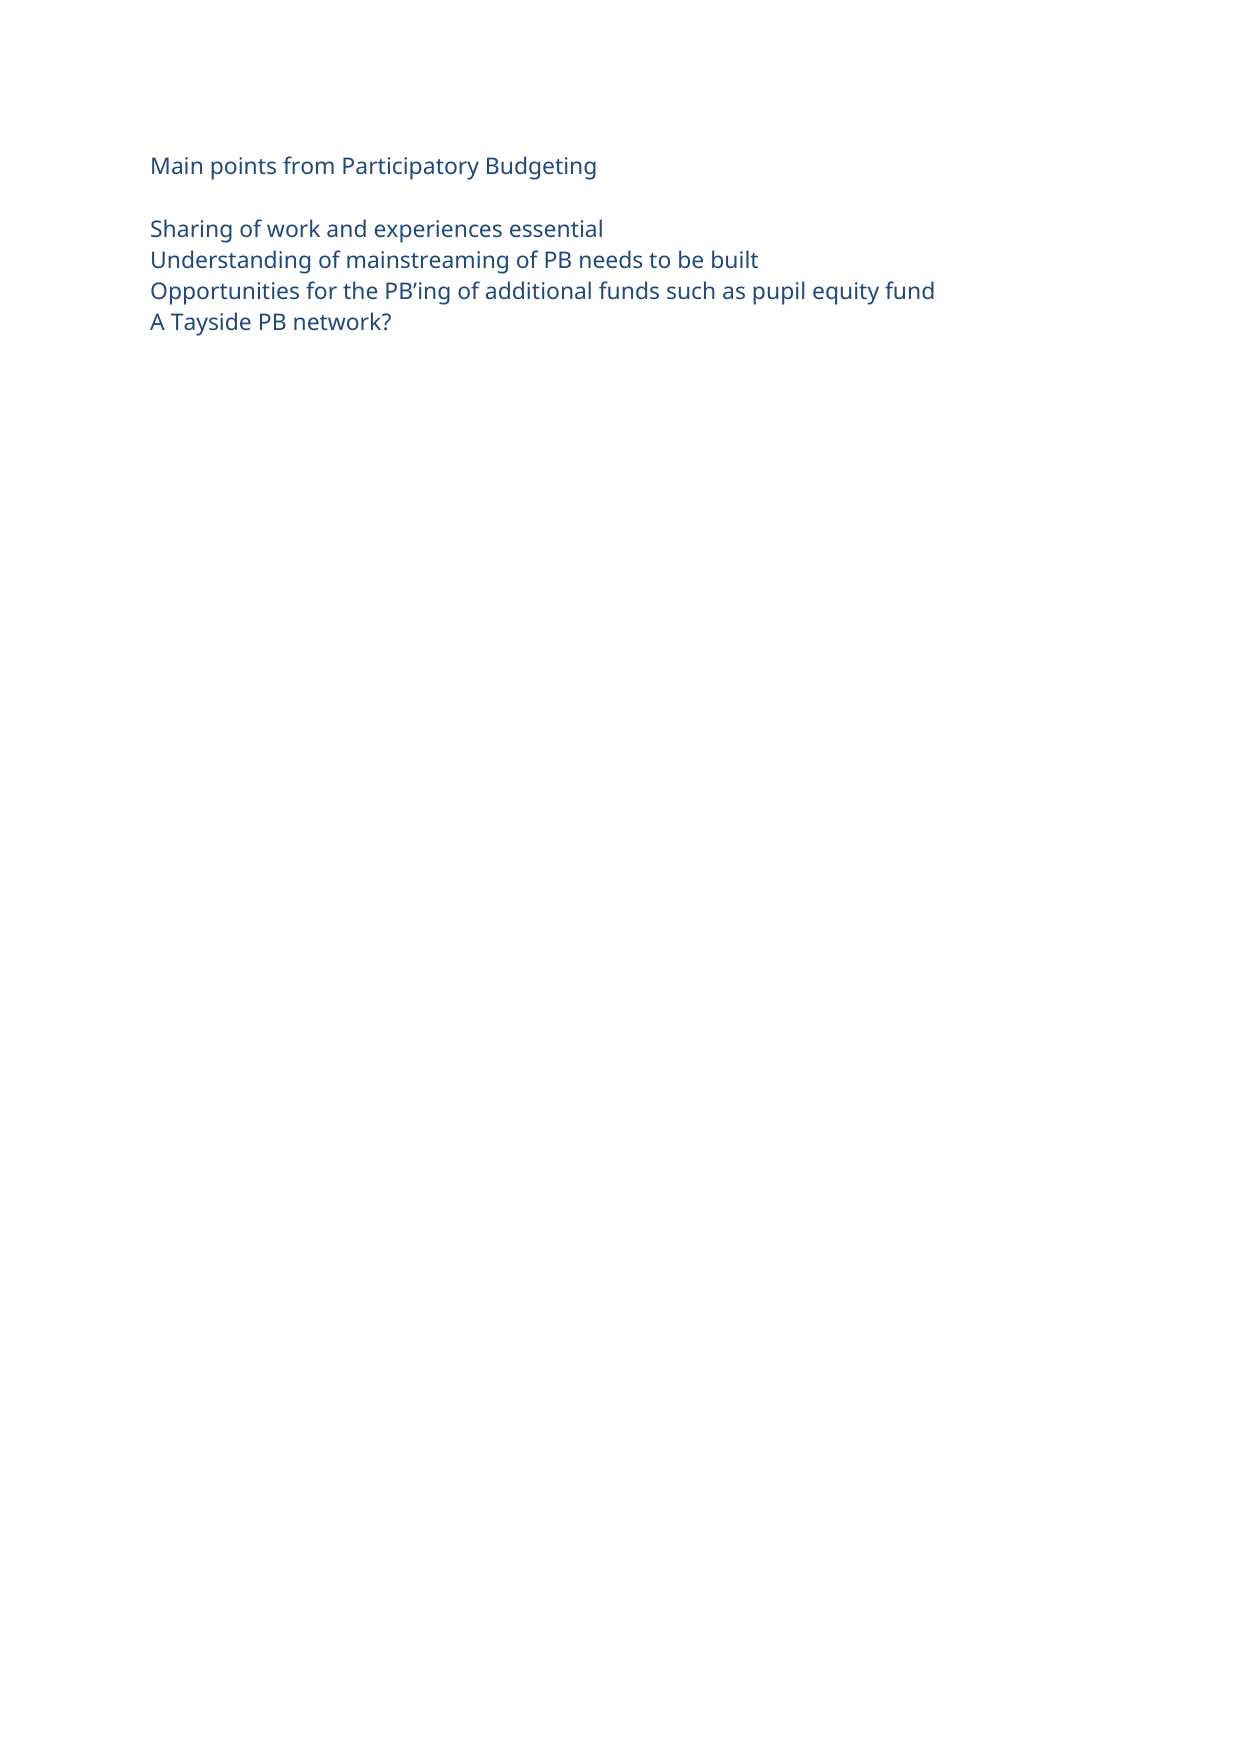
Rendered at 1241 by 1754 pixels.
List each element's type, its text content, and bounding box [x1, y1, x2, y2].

text Sharing of work and experiences essential [150, 212, 1090, 244]
text Opportunities for the PB’ing of additional funds such as pupil equity fund [150, 275, 1090, 306]
text A Tayside PB network? [150, 306, 1090, 337]
text Main points from Participatory Budgeting [150, 150, 1090, 181]
text Understanding of mainstreaming of PB needs to be built [150, 244, 1090, 275]
